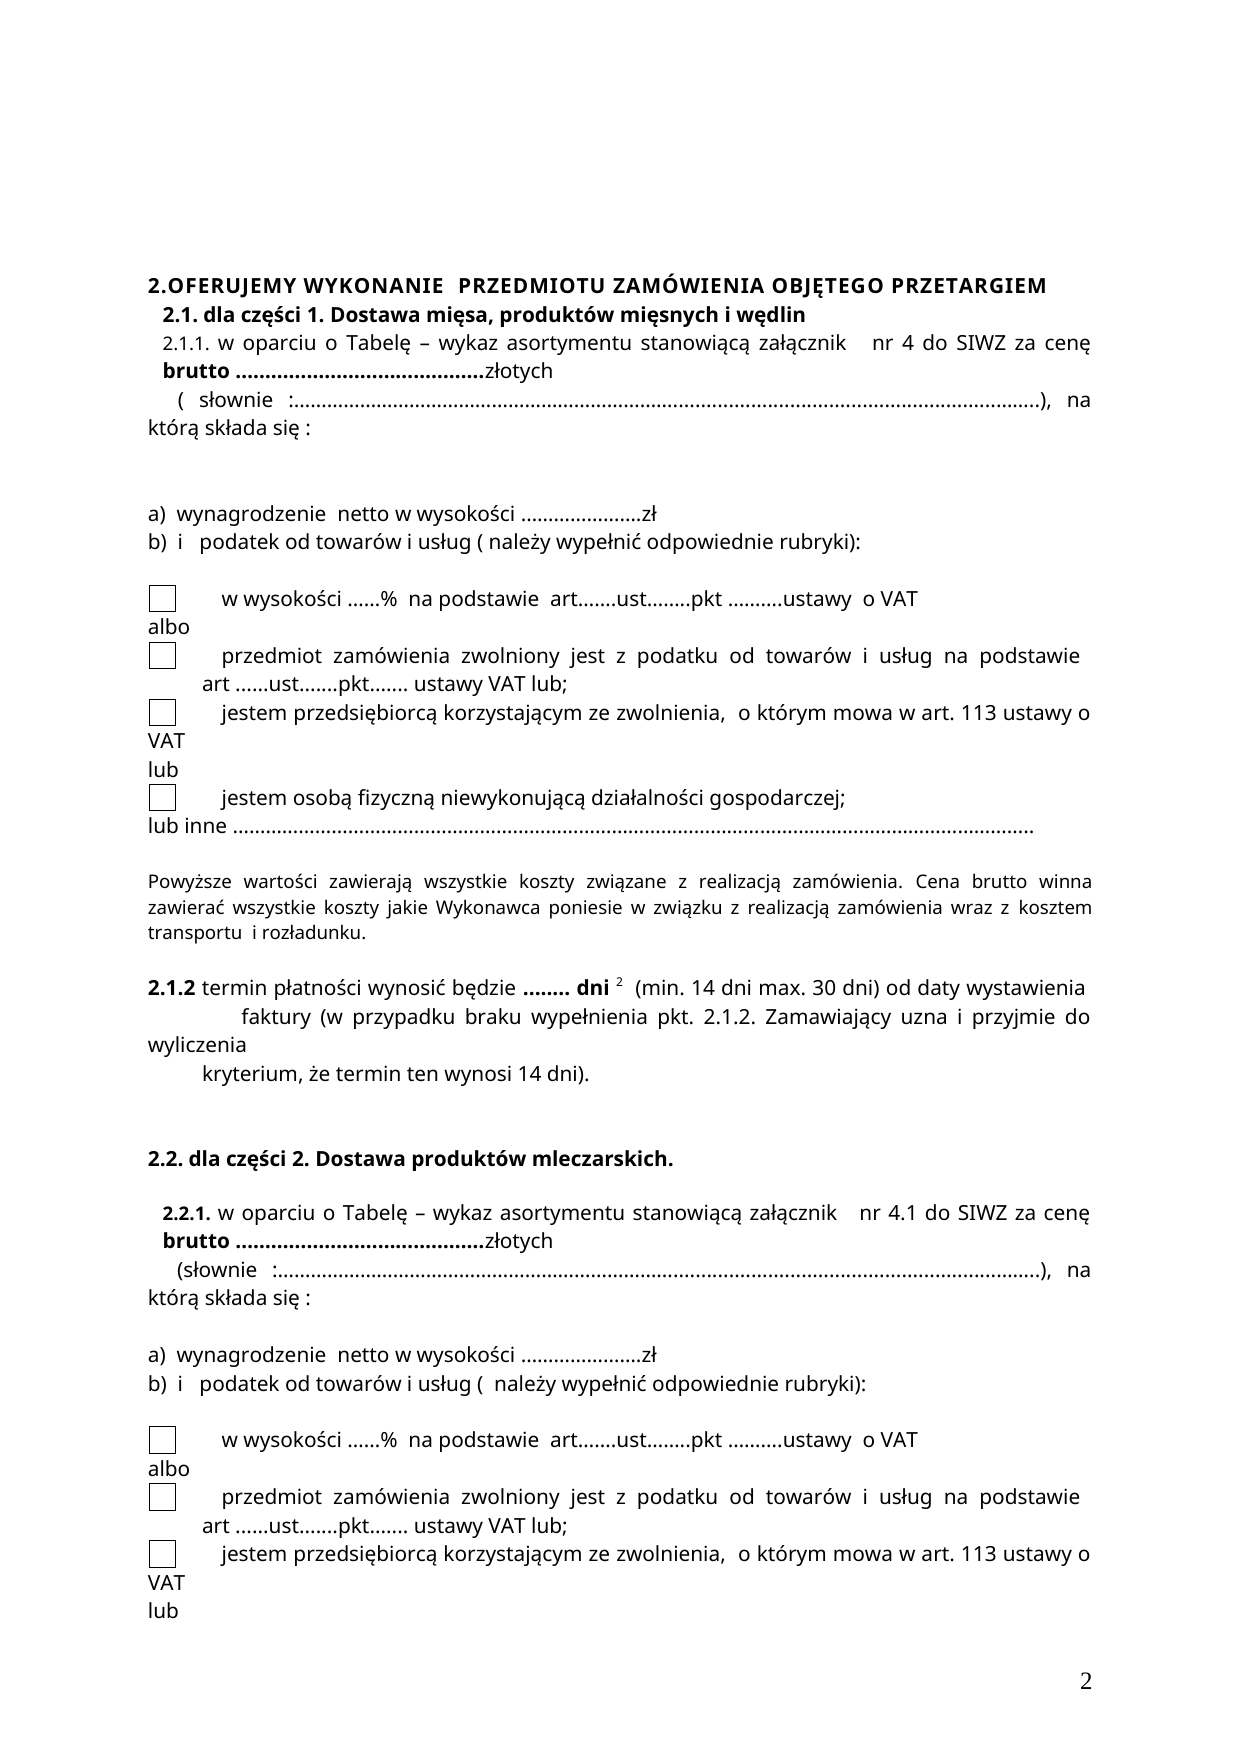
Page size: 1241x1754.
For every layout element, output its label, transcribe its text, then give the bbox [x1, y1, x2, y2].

text (słownie :………………………………………………………………..........................................................……..), na którą składa się : [148, 1255, 1092, 1312]
text przedmiot zamówienia zwolniony jest z podatku od towarów i usług na podstawie art ......ust.......pkt....... ustawy VAT lub; [148, 641, 1092, 698]
text jestem przedsiębiorcą korzystającym ze zwolnienia, o którym mowa w art. 113 ustawy o VAT [148, 1539, 1092, 1596]
text a) wynagrodzenie netto w wysokości ………………….zł [148, 1340, 1092, 1369]
text 2.2.1. w oparciu o Tabelę – wykaz asortymentu stanowiącą załącznik nr 4.1 do SIWZ za cenę brutto ……………………………………złotych [162, 1198, 1092, 1255]
text lub [148, 1596, 1092, 1624]
text lub inne ……………………………………………………………………………………………………………………………….. [148, 812, 1092, 840]
text 2.1.1. w oparciu o Tabelę – wykaz asortymentu stanowiącą załącznik nr 4 do SIWZ za cenę brutto ……………………………………złotych [162, 328, 1092, 385]
text Powyższe wartości zawierają wszystkie koszty związane z realizacją zamówienia. Cena brutto winna zawierać wszystkie koszty jakie Wykonawca poniesie w związku z realizacją zamówienia wraz z kosztem transportu i rozładunku. [148, 868, 1092, 945]
text ( słownie :……………………………………………………………..........................................................……..), na którą składa się : [148, 385, 1092, 442]
text w wysokości ……% na podstawie art…….ust……..pkt ……….ustawy o VAT [148, 584, 1092, 612]
text w wysokości ……% na podstawie art…….ust……..pkt ……….ustawy o VAT [176, 1426, 1092, 1454]
text 2.OFERUJEMY WYKONANIE przedmiotu ZAMÓWIENIA OBJĘTEGo PRZETARGIEM [148, 271, 1092, 300]
text lub [148, 755, 1092, 783]
text a) wynagrodzenie netto w wysokości ………………….zł [148, 499, 1092, 527]
text 2.1. dla części 1. Dostawa mięsa, produktów mięsnych i wędlin [162, 300, 1092, 328]
text b) i podatek od towarów i usług ( należy wypełnić odpowiednie rubryki): [148, 527, 1092, 556]
text b) i podatek od towarów i usług ( należy wypełnić odpowiednie rubryki): [148, 1369, 1092, 1397]
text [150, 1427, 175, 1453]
text albo [148, 1454, 1092, 1482]
text 2.1.2 termin płatności wynosić będzie ........ dni 2 (min. 14 dni max. 30 dni) od daty wystawienia faktury (w przypadku braku wypełnienia pkt. 2.1.2. Zamawiający uzna i przyjmie do wyliczenia kryterium, że termin ten wynosi 14 dni). [148, 973, 1092, 1087]
text jestem osobą fizyczną niewykonującą działalności gospodarczej; [148, 783, 1092, 812]
text 2.2. dla części 2. Dostawa produktów mleczarskich. [148, 1144, 1092, 1172]
text jestem przedsiębiorcą korzystającym ze zwolnienia, o którym mowa w art. 113 ustawy o VAT [148, 698, 1092, 755]
text przedmiot zamówienia zwolniony jest z podatku od towarów i usług na podstawie art ......ust.......pkt....... ustawy VAT lub; [148, 1482, 1092, 1539]
text albo [148, 612, 1092, 641]
